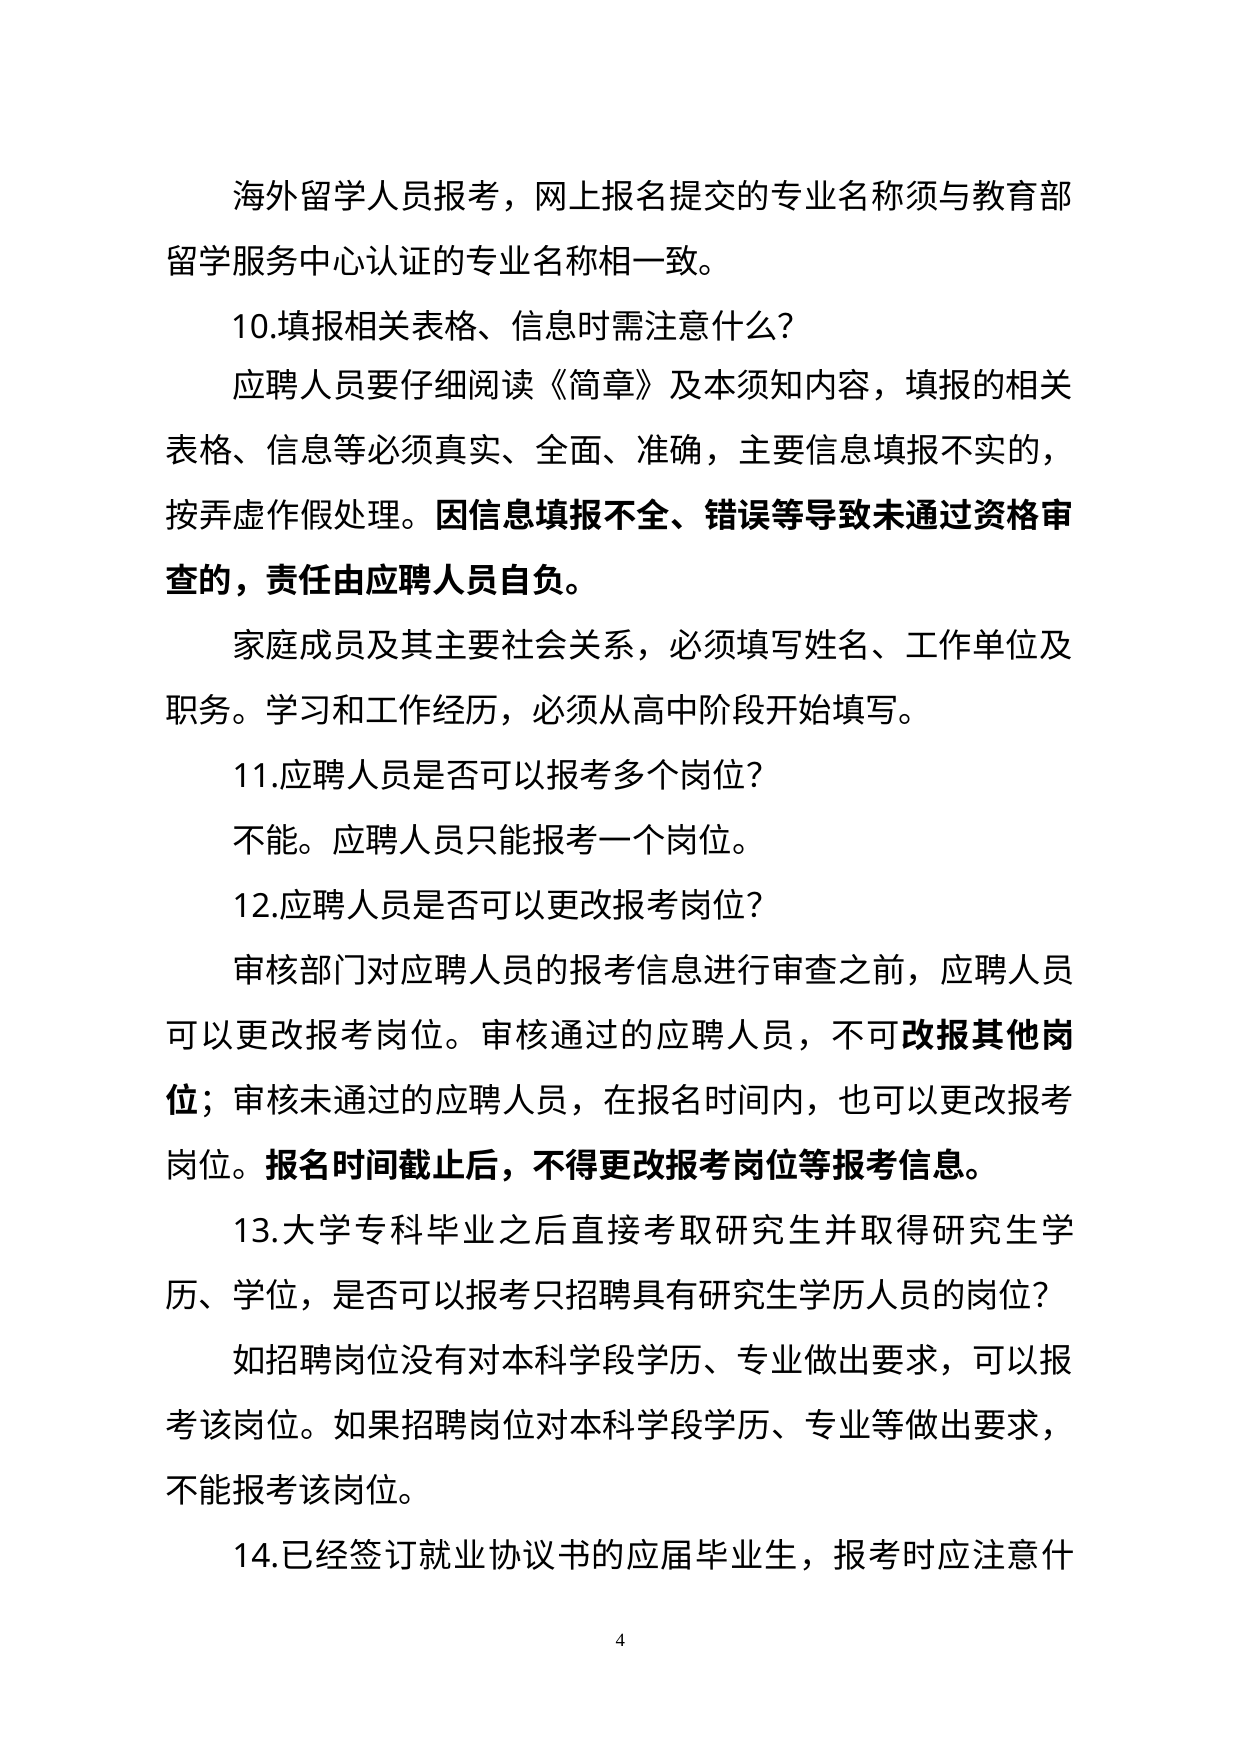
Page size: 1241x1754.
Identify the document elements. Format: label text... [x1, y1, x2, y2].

text 13.大学专科毕业之后直接考取研究生并取得研究生学历、学位，是否可以报考只招聘具有研究生学历人员的岗位？ [165, 1195, 1075, 1325]
text 如招聘岗位没有对本科学段学历、专业做出要求，可以报考该岗位。如果招聘岗位对本科学段学历、专业等做出要求，不能报考该岗位。 [165, 1325, 1075, 1520]
text 家庭成员及其主要社会关系，必须填写姓名、工作单位及职务。学习和工作经历，必须从高中阶段开始填写。 [165, 610, 1075, 740]
text 不能。应聘人员只能报考一个岗位。 [165, 805, 1075, 870]
text 应聘人员要仔细阅读《简章》及本须知内容，填报的相关表格、信息等必须真实、全面、准确，主要信息填报不实的，按弄虚作假处理。因信息填报不全、错误等导致未通过资格审查的，责任由应聘人员自负。 [165, 350, 1075, 610]
text 海外留学人员报考，网上报名提交的专业名称须与教育部留学服务中心认证的专业名称相一致。 [165, 162, 1075, 292]
text 11.应聘人员是否可以报考多个岗位？ [165, 740, 1075, 805]
text 12.应聘人员是否可以更改报考岗位？ [165, 870, 1075, 935]
text 10.填报相关表格、信息时需注意什么？ [165, 292, 1075, 350]
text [165, 1520, 1075, 1585]
text 审核部门对应聘人员的报考信息进行审查之前，应聘人员可以更改报考岗位。审核通过的应聘人员，不可改报其他岗位；审核未通过的应聘人员，在报名时间内，也可以更改报考岗位。报名时间截止后，不得更改报考岗位等报考信息。 [165, 935, 1075, 1195]
